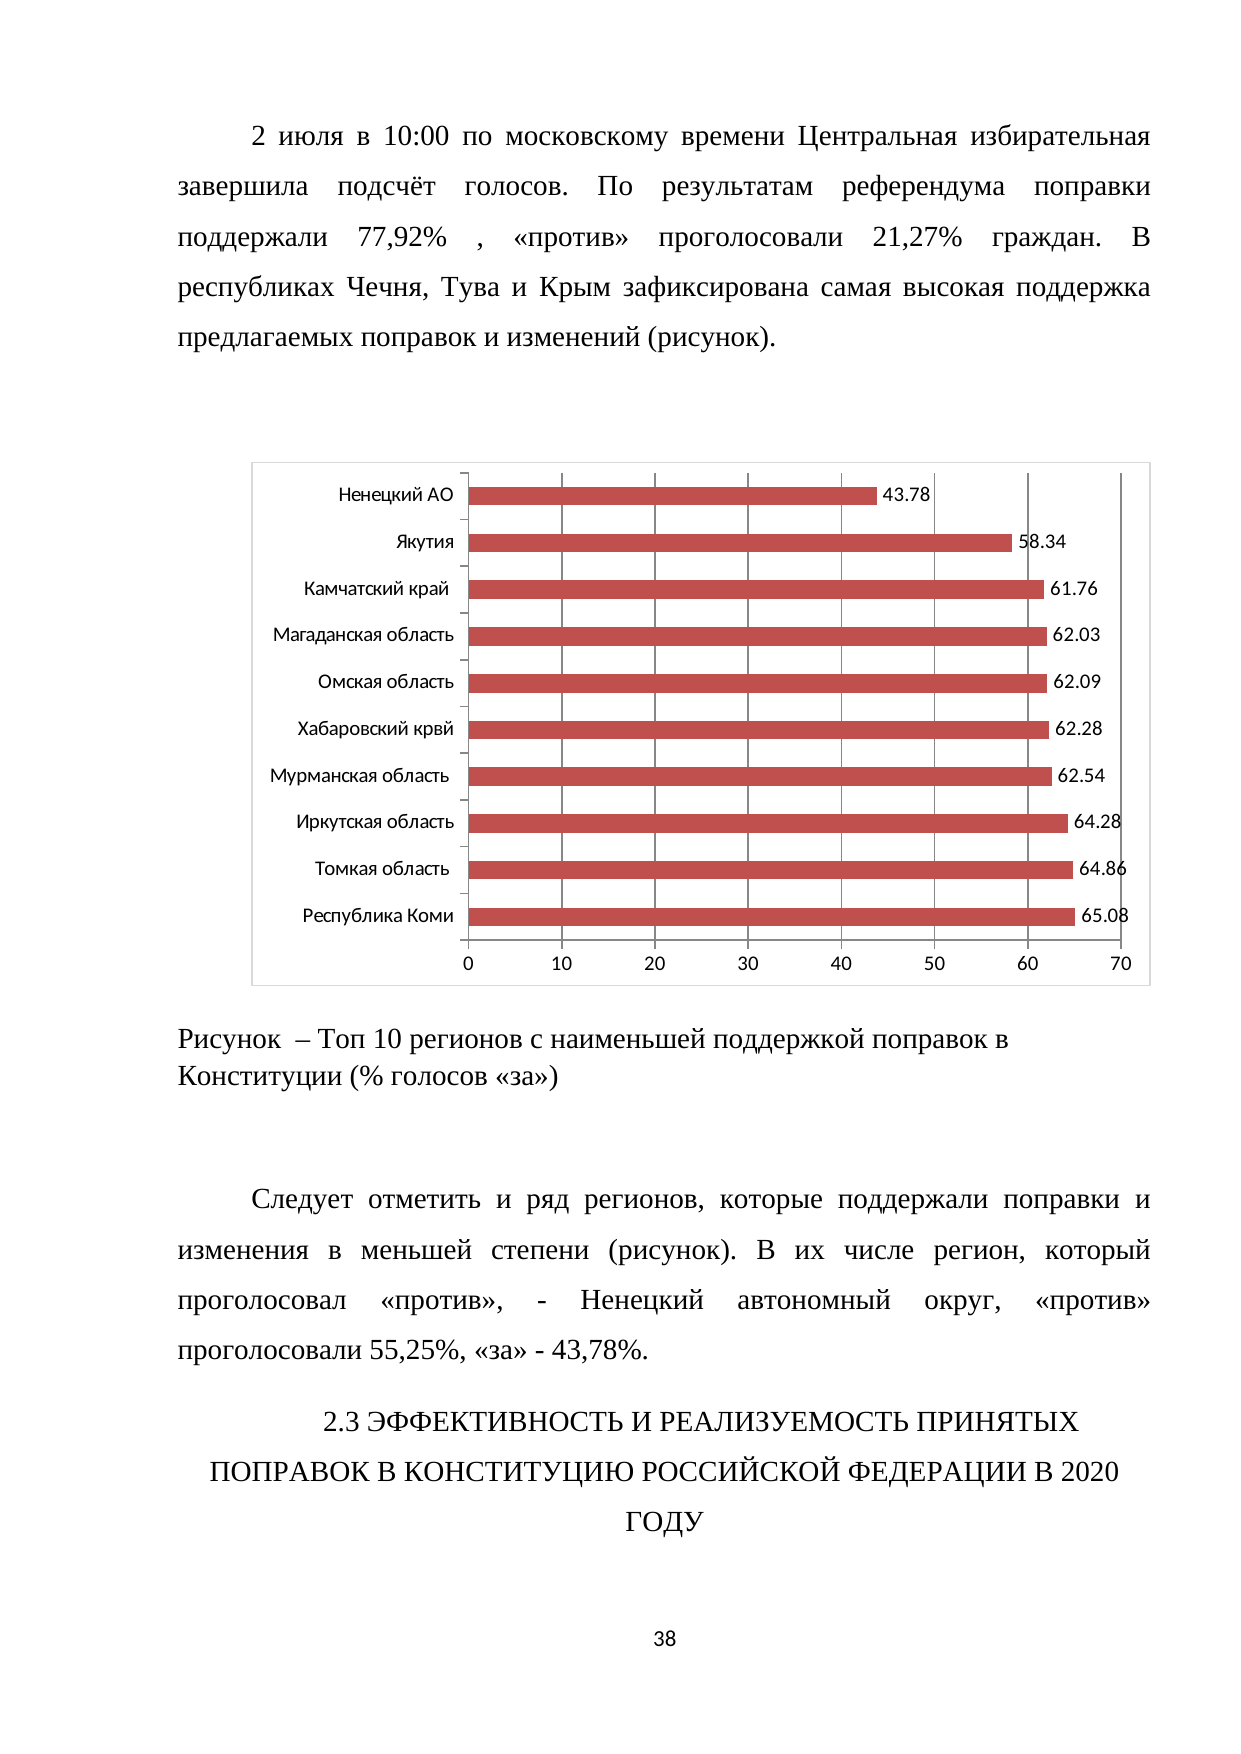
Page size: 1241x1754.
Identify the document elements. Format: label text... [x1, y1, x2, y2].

text 2 июля в 10:00 по московскому времени Центральная избирательная завершила подсчёт голосов. По результатам референдума поправки поддержали 77,92% , «против» проголосовали 21,27% граждан. В республиках Чечня, Тува и Крым зафиксирована самая высокая поддержка предлагаемых поправок и изменений (рисунок). [177, 118, 1152, 353]
text Рисунок – Топ 10 регионов с наименьшей поддержкой поправок в Конституции (% голосов «за») [177, 1021, 1152, 1091]
text Следует отметить и ряд регионов, которые поддержали поправки и изменения в меньшей степени (рисунок). В их числе регион, который проголосовал «против», - Ненецкий автономный округ, «против» проголосовали 55,25%, «за» - 43,78%. [177, 1182, 1152, 1366]
text 2.3 ЭФФЕКТИВНОСТЬ И РЕАЛИЗУЕМОСТЬ ПРИНЯТЫХ ПОПРАВОК В КОНСТИТУЦИЮ РОССИЙСКОЙ ФЕДЕРАЦИИ В 2020 ГОДУ [177, 1404, 1152, 1538]
